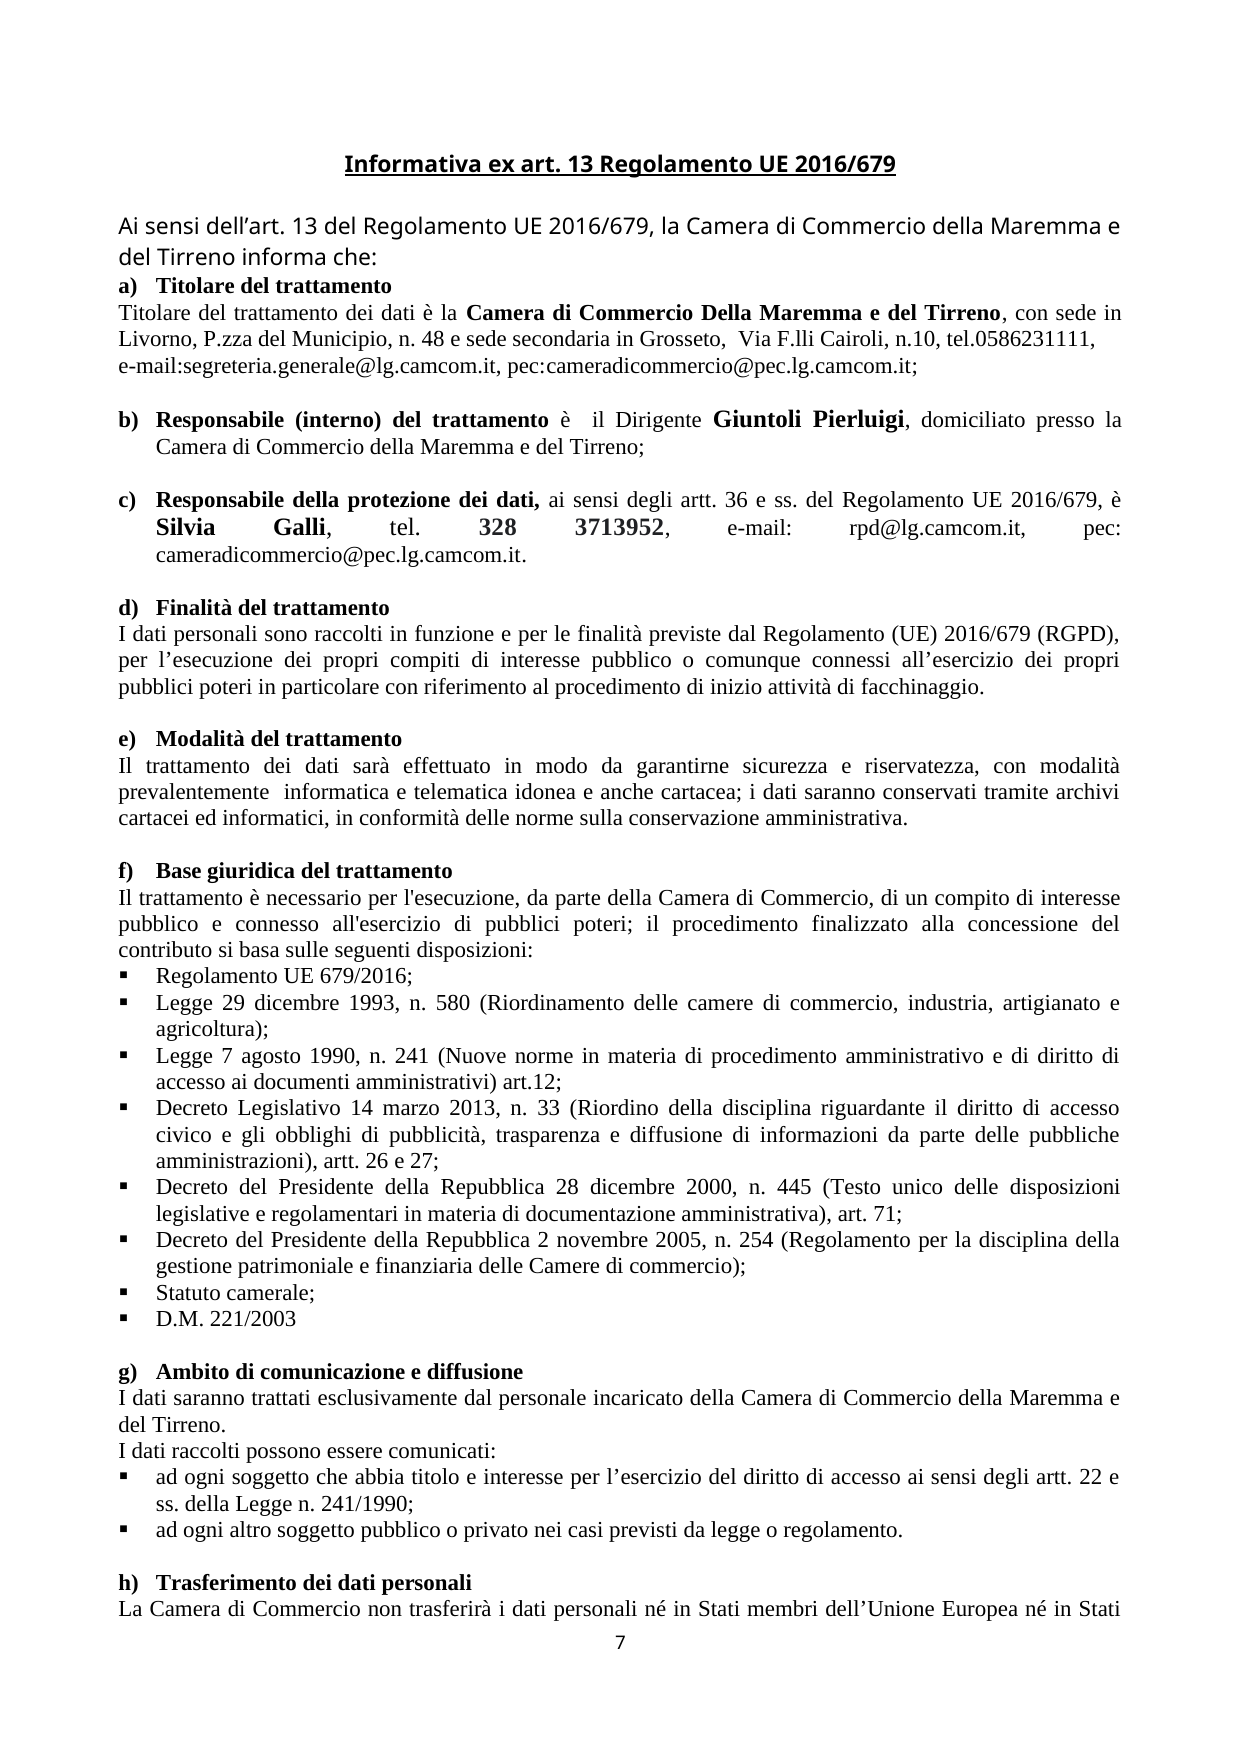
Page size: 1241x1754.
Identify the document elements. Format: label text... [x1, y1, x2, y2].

text Il trattamento è necessario per l'esecuzione, da parte della Camera di Commercio, di un compito di interesse pubblico e connesso all'esercizio di pubblici poteri; il procedimento finalizzato alla concessione del contributo si basa sulle seguenti disposizioni: [118, 883, 1122, 963]
text I dati raccolti possono essere comunicati: [118, 1437, 1122, 1463]
list Decreto Legislativo 14 marzo 2013, n. 33 (Riordino della disciplina riguardante il diritto di accesso civico e gli obblighi di pubblicità, trasparenza e diffusione di informazioni da parte delle pubbliche amministrazioni), artt. 26 e 27; [118, 1094, 1122, 1173]
list Responsabile della protezione dei dati, ai sensi degli artt. 36 e ss. del Regolamento UE 2016/679, è Silvia Galli, tel. 328 3713952, e-mail: rpd@lg.camcom.it, pec: cameradicommercio@pec.lg.camcom.it. [118, 486, 1122, 567]
list Trasferimento dei dati personali [118, 1569, 1122, 1595]
text Il trattamento dei dati sarà effettuato in modo da garantirne sicurezza e riservatezza, con modalità prevalentemente informatica e telematica idonea e anche cartacea; i dati saranno conservati tramite archivi cartacei ed informatici, in conformità delle norme sulla conservazione amministrativa. [118, 752, 1122, 831]
text I dati saranno trattati esclusivamente dal personale incaricato della Camera di Commercio della Maremma e del Tirreno. [118, 1384, 1122, 1437]
list Decreto del Presidente della Repubblica 28 dicembre 2000, n. 445 (Testo unico delle disposizioni legislative e regolamentari in materia di documentazione amministrativa), art. 71; [118, 1173, 1122, 1226]
text Titolare del trattamento dei dati è la Camera di Commercio Della Maremma e del Tirreno, con sede in Livorno, P.zza del Municipio, n. 48 e sede secondaria in Grosseto, Via F.lli Cairoli, n.10, tel.0586231111, [118, 299, 1122, 352]
list Decreto del Presidente della Repubblica 2 novembre 2005, n. 254 (Regolamento per la disciplina della gestione patrimoniale e finanziaria delle Camere di commercio); [118, 1226, 1122, 1279]
list Statuto camerale; [118, 1279, 1122, 1305]
list Finalità del trattamento [118, 594, 1122, 620]
list Legge 7 agosto 1990, n. 241 (Nuove norme in materia di procedimento amministrativo e di diritto di accesso ai documenti amministrativi) art.12; [118, 1042, 1122, 1094]
list ad ogni soggetto che abbia titolo e interesse per l’esercizio del diritto di accesso ai sensi degli artt. 22 e ss. della Legge n. 241/1990; [118, 1463, 1122, 1516]
list D.M. 221/2003 [118, 1305, 1122, 1332]
list ad ogni altro soggetto pubblico o privato nei casi previsti da legge o regolamento. [118, 1516, 1122, 1542]
list Legge 29 dicembre 1993, n. 580 (Riordinamento delle camere di commercio, industria, artigianato e agricoltura); [118, 989, 1122, 1042]
text Informativa ex art. 13 Regolamento UE 2016/679 [118, 148, 1122, 179]
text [118, 1595, 1122, 1621]
text Ai sensi dell’art. 13 del Regolamento UE 2016/679, la Camera di Commercio della Maremma e del Tirreno informa che: [118, 210, 1122, 273]
list Ambito di comunicazione e diffusione [118, 1358, 1122, 1384]
list Responsabile (interno) del trattamento è il Dirigente Giuntoli Pierluigi, domiciliato presso la Camera di Commercio della Maremma e del Tirreno; [118, 404, 1122, 459]
list Regolamento UE 679/2016; [118, 963, 1122, 989]
list Base giuridica del trattamento [118, 857, 1122, 883]
list Titolare del trattamento [118, 273, 1122, 299]
text I dati personali sono raccolti in funzione e per le finalità previste dal Regolamento (UE) 2016/679 (RGPD), per l’esecuzione dei propri compiti di interesse pubblico o comunque connessi all’esercizio dei propri pubblici poteri in particolare con riferimento al procedimento di inizio attività di facchinaggio. [118, 620, 1122, 699]
list Modalità del trattamento [118, 725, 1122, 752]
text e-mail:segreteria.generale@lg.camcom.it, pec:cameradicommercio@pec.lg.camcom.it; [118, 352, 1122, 378]
